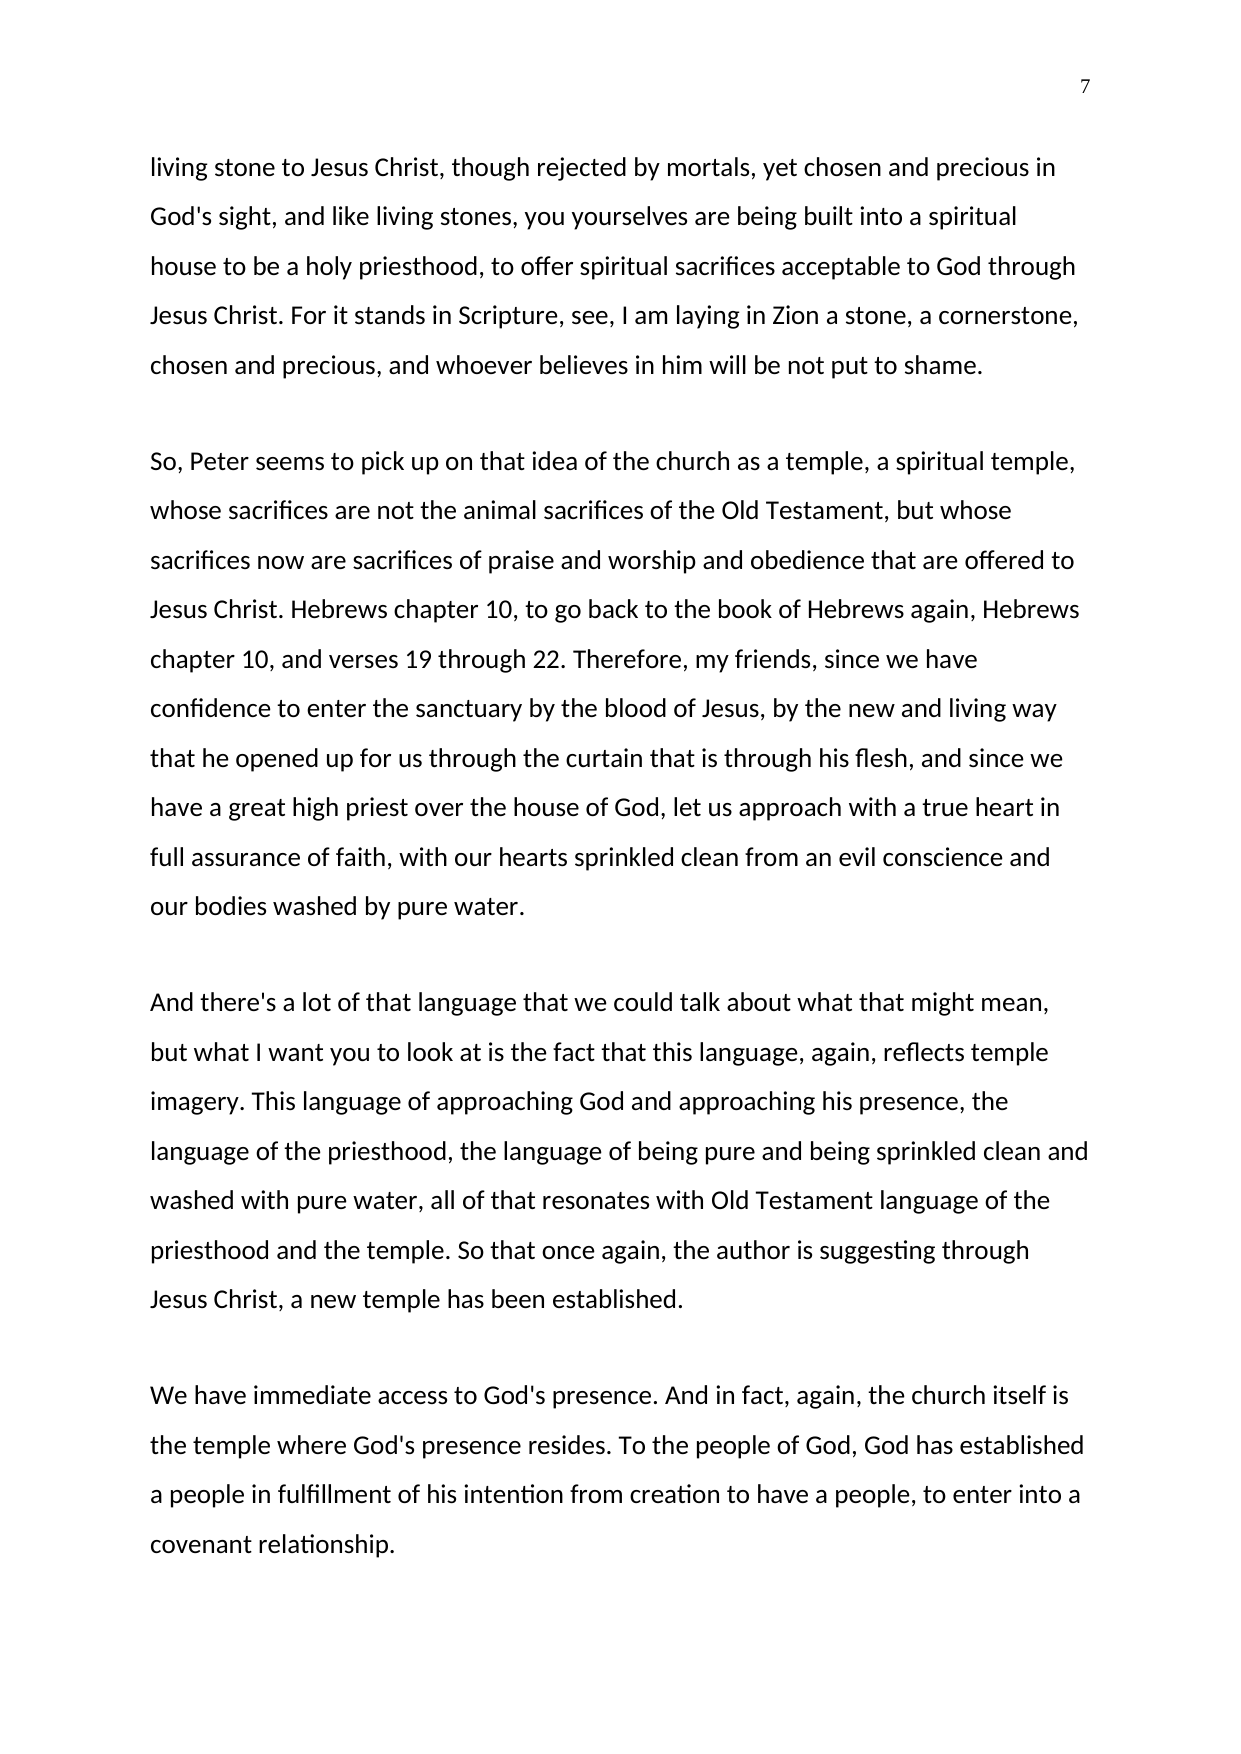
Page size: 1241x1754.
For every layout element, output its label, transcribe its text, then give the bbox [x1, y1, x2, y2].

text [150, 150, 1090, 381]
text So, Peter seems to pick up on that idea of the church as a temple, a spiritual temple, whose sacrifices are not the animal sacrifices of the Old Testament, but whose sacrifices now are sacrifices of praise and worship and obedience that are offered to Jesus Christ. Hebrews chapter 10, to go back to the book of Hebrews again, Hebrews chapter 10, and verses 19 through 22. Therefore, my friends, since we have confidence to enter the sanctuary by the blood of Jesus, by the new and living way that he opened up for us through the curtain that is through his flesh, and since we have a great high priest over the house of God, let us approach with a true heart in full assurance of faith, with our hearts sprinkled clean from an evil conscience and our bodies washed by pure water. [150, 444, 1090, 922]
text We have immediate access to God's presence. And in fact, again, the church itself is the temple where God's presence resides. To the people of God, God has established a people in fulfillment of his intention from creation to have a people, to enter into a covenant relationship. [150, 1378, 1090, 1560]
text And there's a lot of that language that we could talk about what that might mean, but what I want you to look at is the fact that this language, again, reflects temple imagery. This language of approaching God and approaching his presence, the language of the priesthood, the language of being pure and being sprinkled clean and washed with pure water, all of that resonates with Old Testament language of the priesthood and the temple. So that once again, the author is suggesting through Jesus Christ, a new temple has been established. [150, 986, 1090, 1315]
